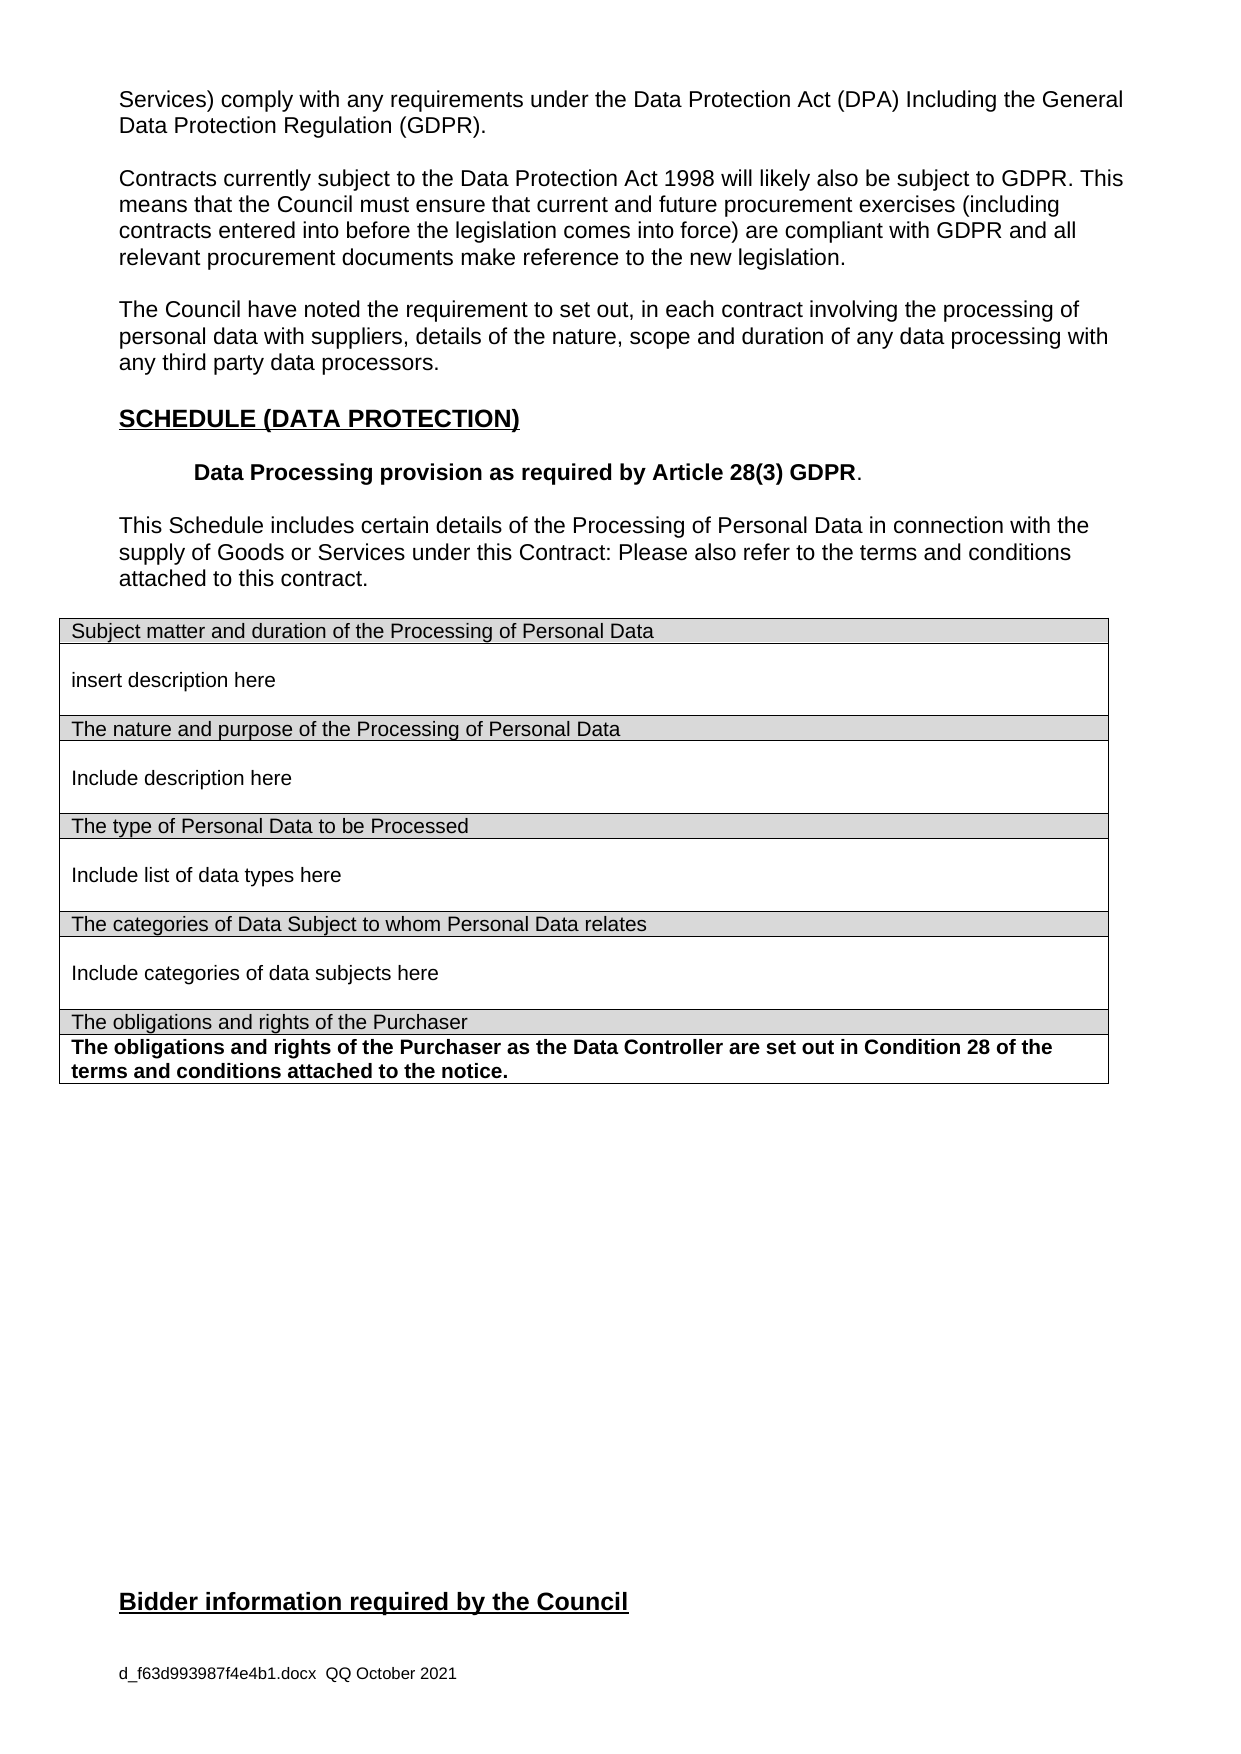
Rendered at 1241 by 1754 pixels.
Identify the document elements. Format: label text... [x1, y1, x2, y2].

text The Council have noted the requirement to set out, in each contract involving the processing of [119, 296, 1146, 323]
text contracts entered into before the legislation comes into force) are compliant with GDPR and all [119, 217, 1146, 244]
table_cell Include list of data types here [60, 839, 1108, 911]
text Bidder information required by the Council [119, 1587, 1146, 1616]
text Contracts currently subject to the Data Protection Act 1998 will likely also be subject to GDPR. This [119, 165, 1146, 191]
table_cell The categories of Data Subject to whom Personal Data relates [60, 912, 1108, 936]
table_cell insert description here [60, 644, 1108, 715]
table_cell Include description here [60, 741, 1108, 813]
text any third party data processors. [119, 349, 1146, 404]
table_header Subject matter and duration of the Processing of Personal Data [60, 619, 1108, 642]
text Data Protection Regulation (GDPR). [119, 112, 1146, 138]
text means that the Council must ensure that current and future procurement exercises (including [119, 191, 1146, 217]
text relevant procurement documents make reference to the new legislation. [119, 244, 1146, 270]
text personal data with suppliers, details of the nature, scope and duration of any data processing with [119, 323, 1146, 349]
table_cell The nature and purpose of the Processing of Personal Data [60, 716, 1108, 740]
table_cell The obligations and rights of the Purchaser [60, 1010, 1108, 1034]
text Data Processing provision as required by Article 28(3) GDPR. [194, 459, 1146, 486]
text This Schedule includes certain details of the Processing of Personal Data in connection with the supply of Goods or Services under this Contract: Please also refer to the terms and conditions attached to this contract. [119, 512, 1146, 591]
text Services) comply with any requirements under the Data Protection Act (DPA) Including the General [119, 86, 1146, 112]
text SCHEDULE (DATA PROTECTION) [119, 404, 1146, 433]
table_cell The obligations and rights of the Purchaser as the Data Controller are set out in Condition 28 of the terms and conditions attached to the notice. [60, 1035, 1108, 1083]
table_cell The type of Personal Data to be Processed [60, 814, 1108, 838]
table_cell Include categories of data subjects here [60, 937, 1108, 1009]
